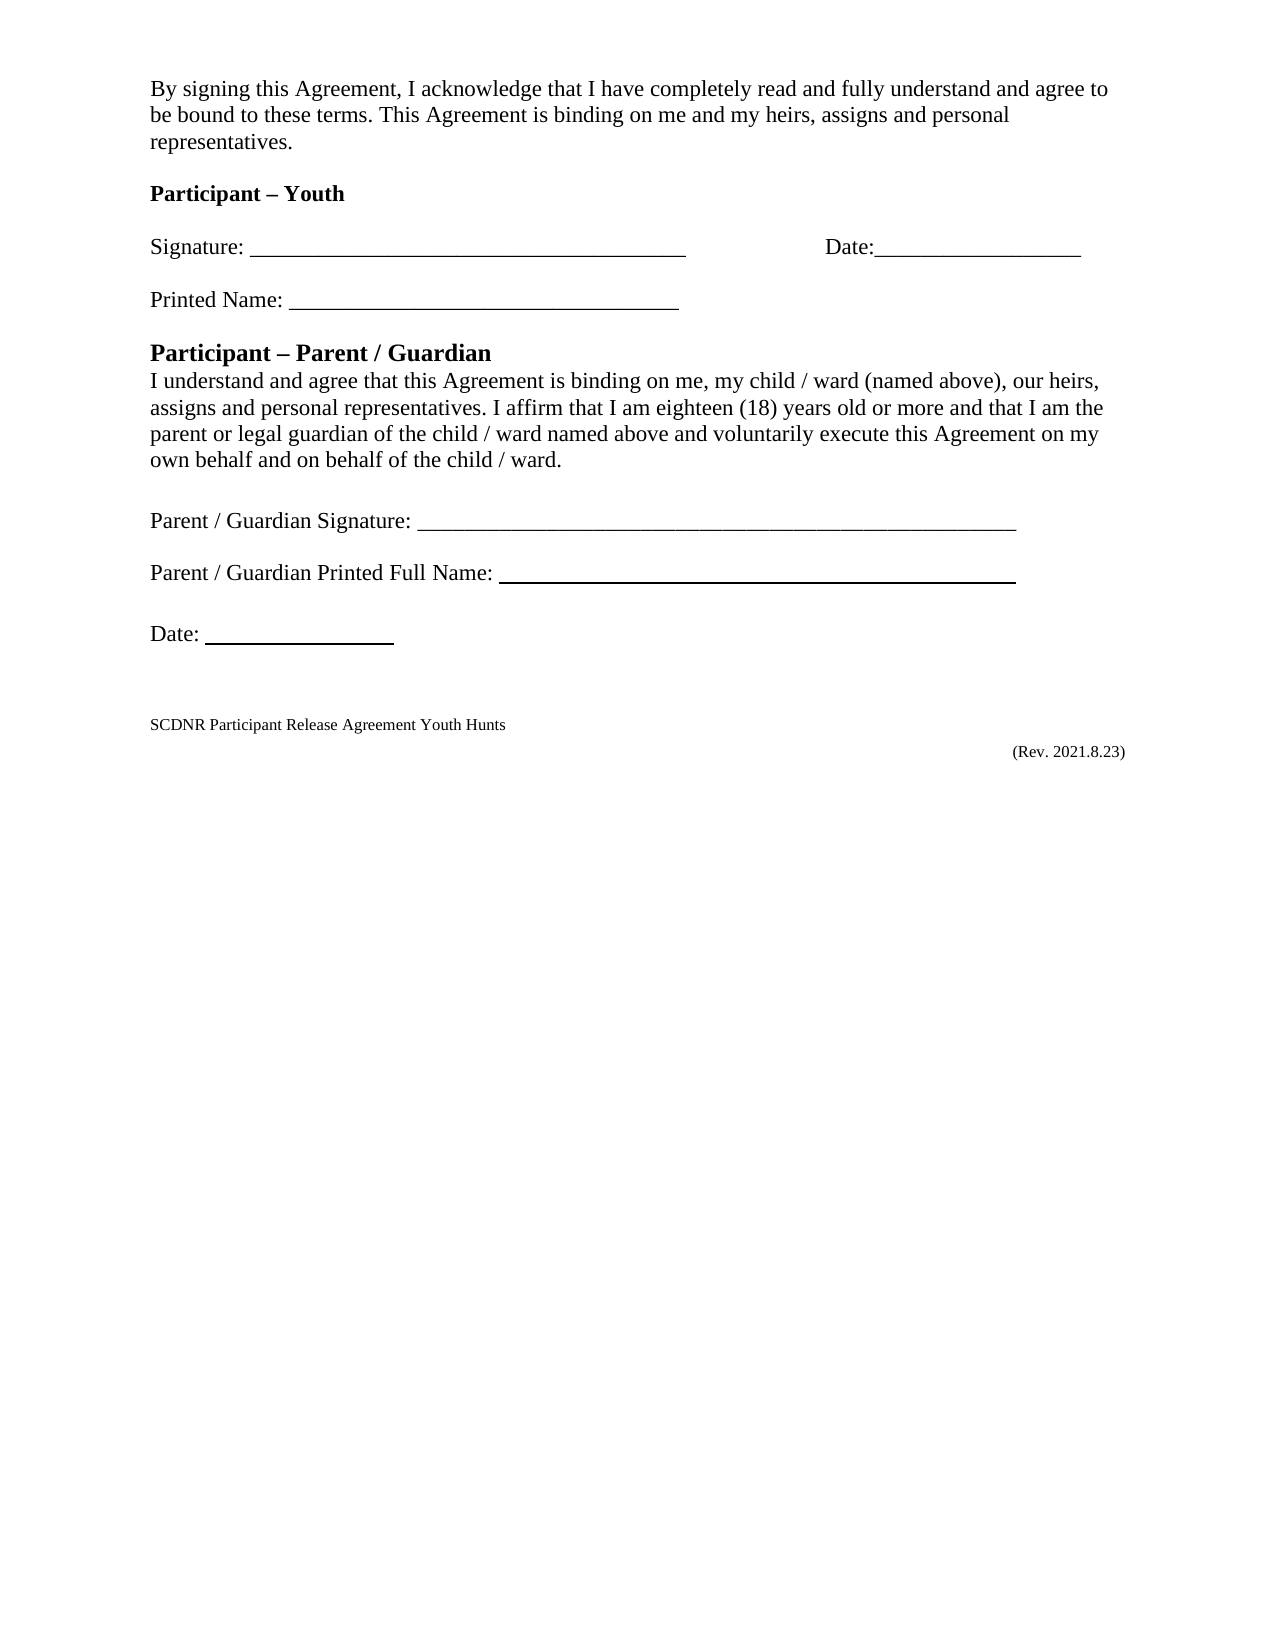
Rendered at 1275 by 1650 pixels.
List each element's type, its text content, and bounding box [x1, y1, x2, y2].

text Parent / Guardian Signature: ___________________________________________________ [150, 507, 1125, 533]
text Participant – Youth [150, 180, 1125, 207]
text Signature: ______________________________________ Date:__________________ [150, 233, 1125, 259]
text I understand and agree that this Agreement is binding on me, my child / ward (named above), our heirs, assigns and personal representatives. I affirm that I am eighteen (18) years old or more and that I am the parent or legal guardian of the child / ward named above and voluntarily execute this Agreement on my own behalf and on behalf of the child / ward. [150, 367, 1125, 473]
text Printed Name: __________________________________ [150, 286, 1125, 312]
text SCDNR Participant Release Agreement Youth Hunts [150, 715, 1125, 734]
text Parent / Guardian Printed Full Name: [150, 559, 1125, 586]
text (Rev. 2021.8.23) [167, 742, 1125, 761]
text Date: [150, 620, 1125, 647]
text By signing this Agreement, I acknowledge that I have completely read and fully understand and agree to be bound to these terms. This Agreement is binding on me and my heirs, assigns and personal representatives. [150, 75, 1121, 154]
text Participant – Parent / Guardian [150, 338, 1125, 367]
